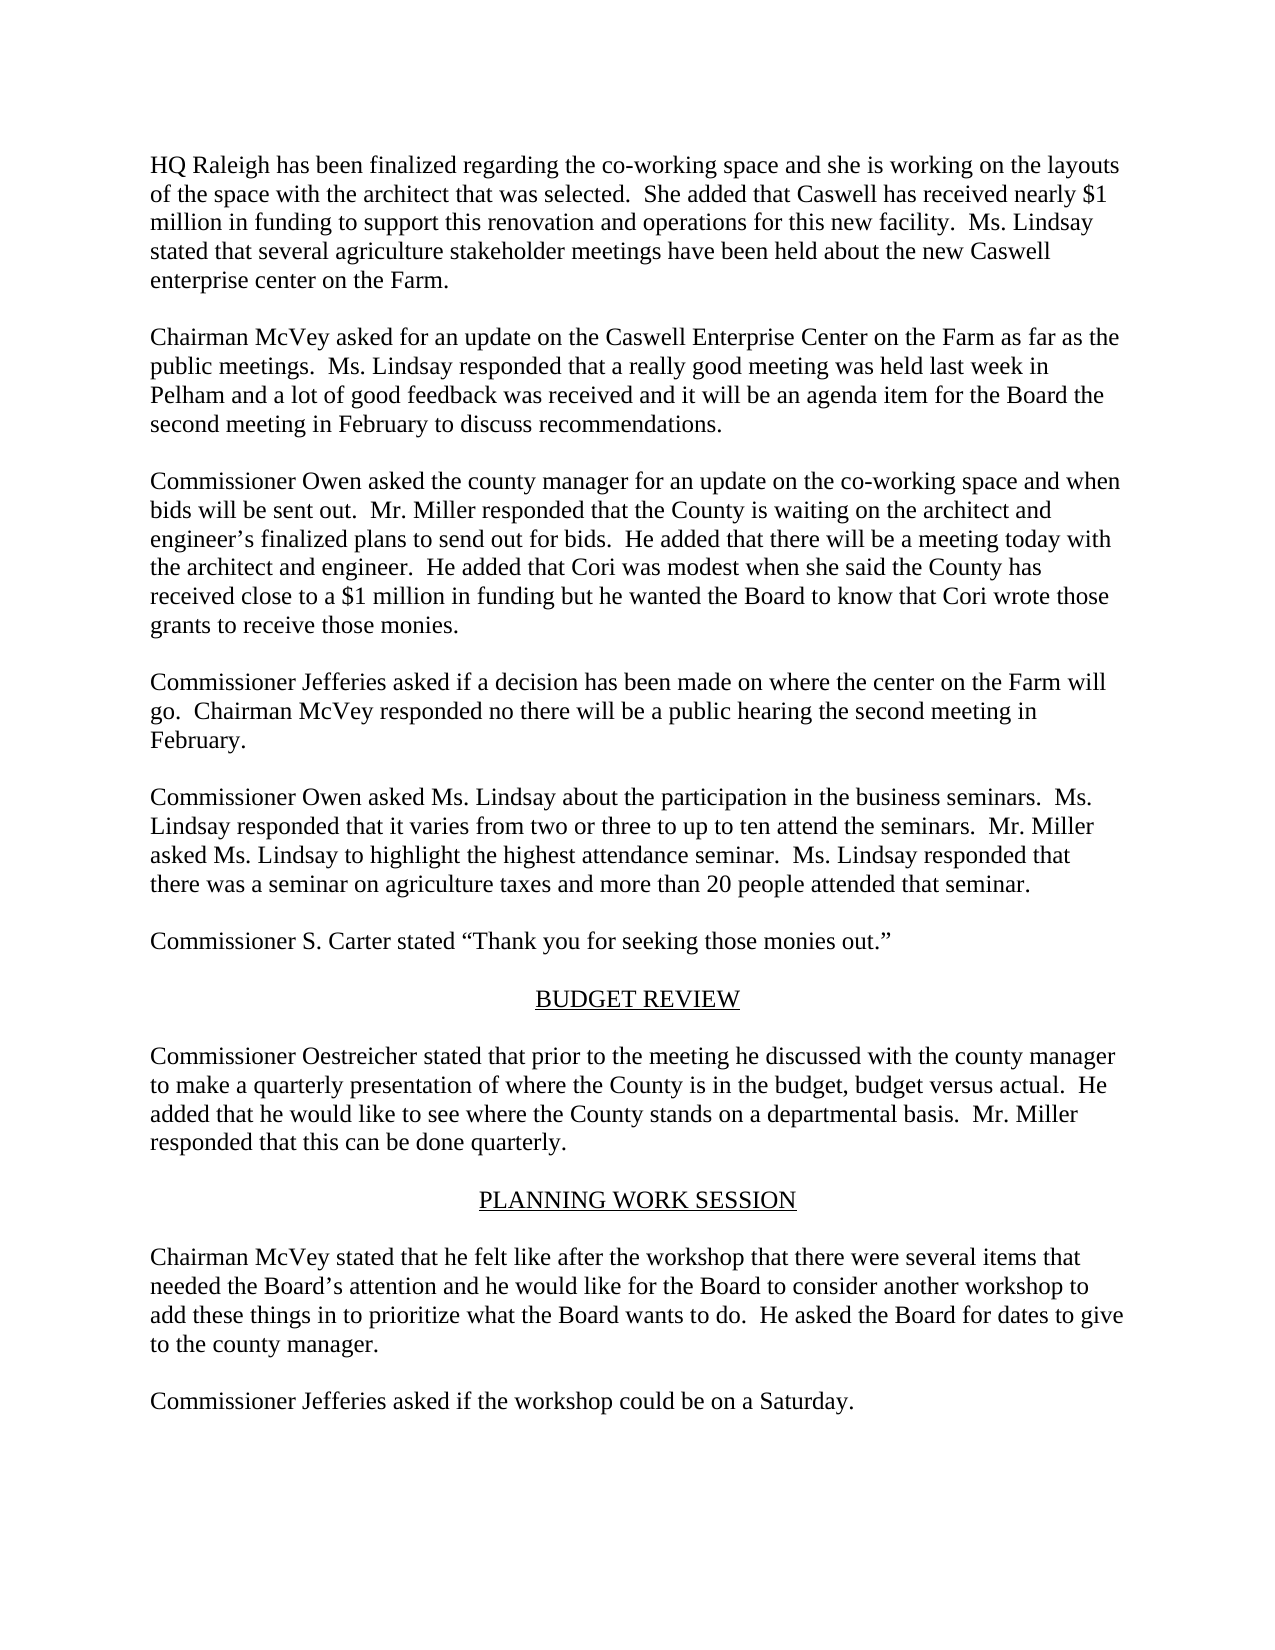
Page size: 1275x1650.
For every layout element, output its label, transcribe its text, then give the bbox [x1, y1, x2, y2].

text Commissioner Oestreicher stated that prior to the meeting he discussed with the county manager to make a quarterly presentation of where the County is in the budget, budget versus actual. He added that he would like to see where the County stands on a departmental basis. Mr. Miller responded that this can be done quarterly. [150, 1041, 1125, 1156]
text Commissioner Owen asked Ms. Lindsay about the participation in the business seminars. Ms. Lindsay responded that it varies from two or three to up to ten attend the seminars. Mr. Miller asked Ms. Lindsay to highlight the highest attendance seminar. Ms. Lindsay responded that there was a seminar on agriculture taxes and more than 20 people attended that seminar. [150, 782, 1125, 897]
text PLANNING WORK SESSION [150, 1185, 1125, 1214]
text Chairman McVey asked for an update on the Caswell Enterprise Center on the Farm as far as the public meetings. Ms. Lindsay responded that a really good meeting was held last week in Pelham and a lot of good feedback was received and it will be an agenda item for the Board the second meeting in February to discuss recommendations. [150, 322, 1125, 437]
text Commissioner Jefferies asked if the workshop could be on a Saturday. [150, 1386, 1125, 1415]
text BUDGET REVIEW [150, 984, 1125, 1012]
text Commissioner S. Carter stated “Thank you for seeking those monies out.” [150, 926, 1125, 955]
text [150, 150, 1125, 294]
text Commissioner Jefferies asked if a decision has been made on where the center on the Farm will go. Chairman McVey responded no there will be a public hearing the second meeting in February. [150, 667, 1125, 754]
text Chairman McVey stated that he felt like after the workshop that there were several items that needed the Board’s attention and he would like for the Board to consider another workshop to add these things in to prioritize what the Board wants to do. He asked the Board for dates to give to the county manager. [150, 1242, 1125, 1357]
text Commissioner Owen asked the county manager for an update on the co-working space and when bids will be sent out. Mr. Miller responded that the County is waiting on the architect and engineer’s finalized plans to send out for bids. He added that there will be a meeting today with the architect and engineer. He added that Cori was modest when she said the County has received close to a $1 million in funding but he wanted the Board to know that Cori wrote those grants to receive those monies. [150, 466, 1125, 639]
